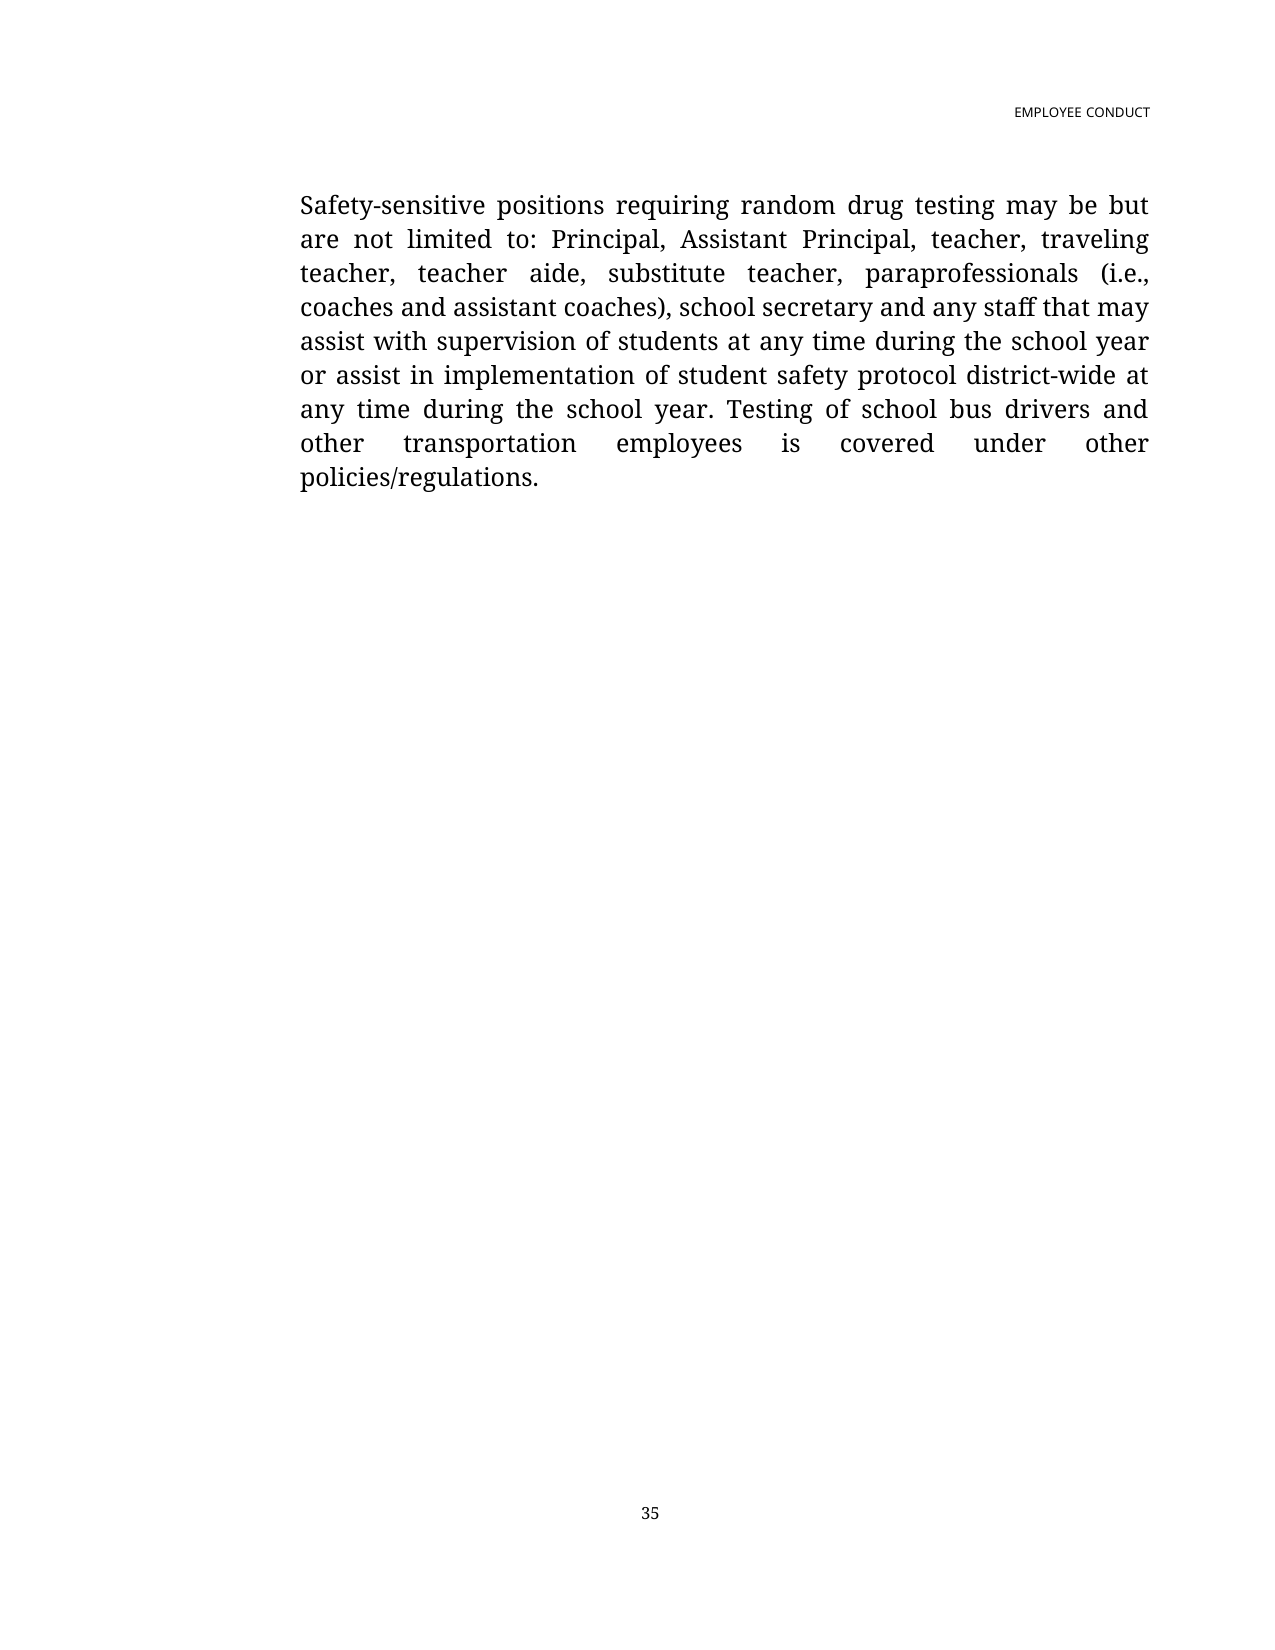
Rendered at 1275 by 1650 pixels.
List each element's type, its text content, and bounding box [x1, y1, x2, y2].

text Safety-sensitive positions requiring random drug testing may be but are not limited to: Principal, Assistant Principal, teacher, traveling teacher, teacher aide, substitute teacher, paraprofessionals (i.e., coaches and assistant coaches), school secretary and any staff that may assist with supervision of students at any time during the school year or assist in implementation of student safety protocol district-wide at any time during the school year. Testing of school bus drivers and other transportation employees is covered under other policies/regulations. [300, 187, 1150, 494]
